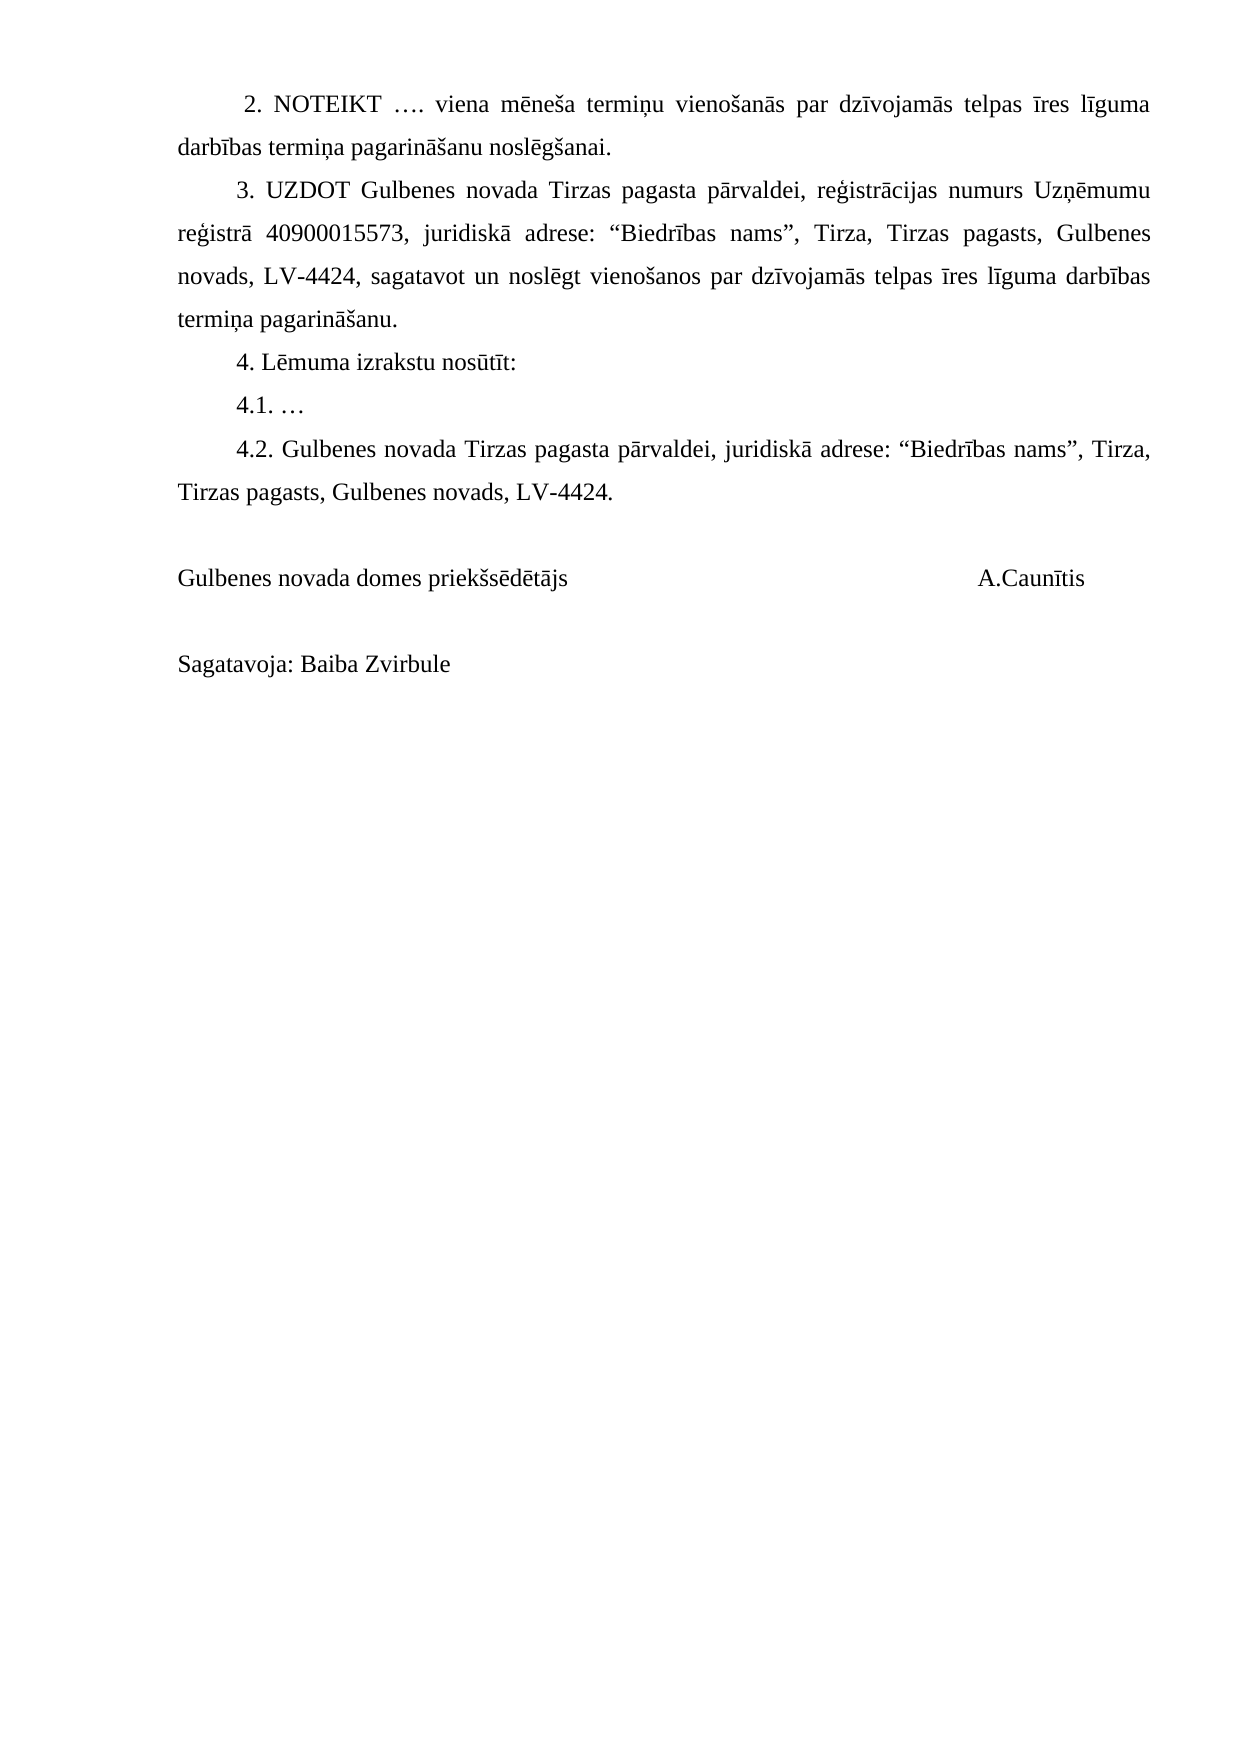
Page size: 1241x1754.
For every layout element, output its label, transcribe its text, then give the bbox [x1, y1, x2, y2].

text Gulbenes novada domes priekšsēdētājs A.Caunītis [177, 563, 1152, 592]
text 4.2. Gulbenes novada Tirzas pagasta pārvaldei, juridiskā adrese: “Biedrības nams”, Tirza, Tirzas pagasts, Gulbenes novads, LV-4424. [177, 434, 1152, 506]
text 2. NOTEIKT …. viena mēneša termiņu vienošanās par dzīvojamās telpas īres līguma darbības termiņa pagarināšanu noslēgšanai. [177, 89, 1152, 161]
text 4.1. … [177, 391, 1152, 419]
text 3. UZDOT Gulbenes novada Tirzas pagasta pārvaldei, reģistrācijas numurs Uzņēmumu reģistrā 40900015573, juridiskā adrese: “Biedrības nams”, Tirza, Tirzas pagasts, Gulbenes novads, LV-4424, sagatavot un noslēgt vienošanos par dzīvojamās telpas īres līguma darbības termiņa pagarināšanu. [177, 175, 1152, 333]
text Sagatavoja: Baiba Zvirbule [177, 649, 1152, 678]
text 4. Lēmuma izrakstu nosūtīt: [236, 347, 1152, 376]
